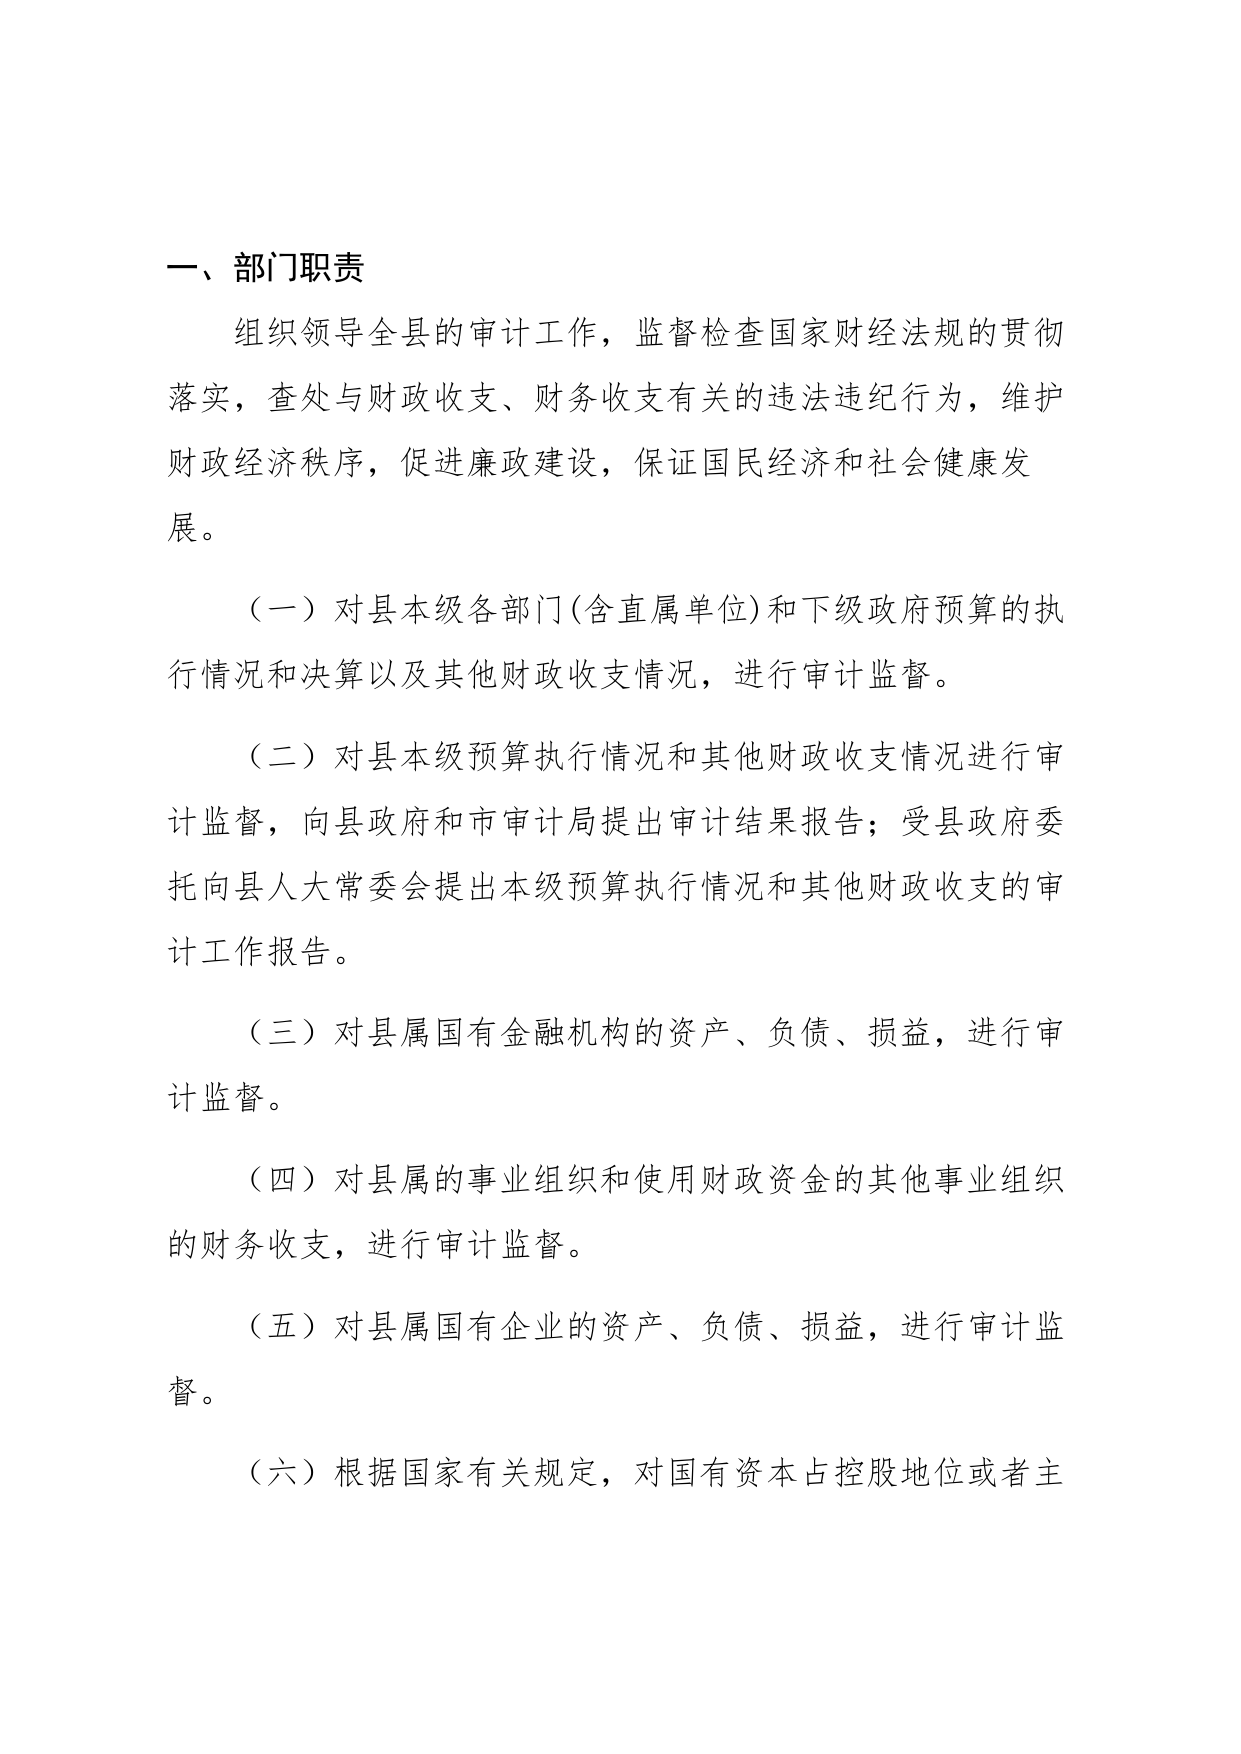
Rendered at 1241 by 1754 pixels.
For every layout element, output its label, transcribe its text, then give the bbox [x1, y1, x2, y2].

text （三）对县属国有金融机构的资产、负债、损益，进行审计监督。 [165, 998, 1087, 1128]
text 组织领导全县的审计工作，监督检查国家财经法规的贯彻落实，查处与财政收支、财务收支有关的违法违纪行为，维护财政经济秩序，促进廉政建设，保证国民经济和社会健康发展。 [165, 298, 1087, 558]
text （一）对县本级各部门(含直属单位)和下级政府预算的执行情况和决算以及其他财政收支情况，进行审计监督。 [165, 574, 1087, 704]
text （四）对县属的事业组织和使用财政资金的其他事业组织的财务收支，进行审计监督。 [165, 1144, 1087, 1274]
text （五）对县属国有企业的资产、负债、损益，进行审计监督。 [165, 1291, 1087, 1421]
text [165, 1438, 1087, 1503]
text （二）对县本级预算执行情况和其他财政收支情况进行审计监督，向县政府和市审计局提出审计结果报告；受县政府委托向县人大常委会提出本级预算执行情况和其他财政收支的审计工作报告。 [165, 721, 1087, 981]
subtitle 一、部门职责 [165, 233, 1087, 298]
